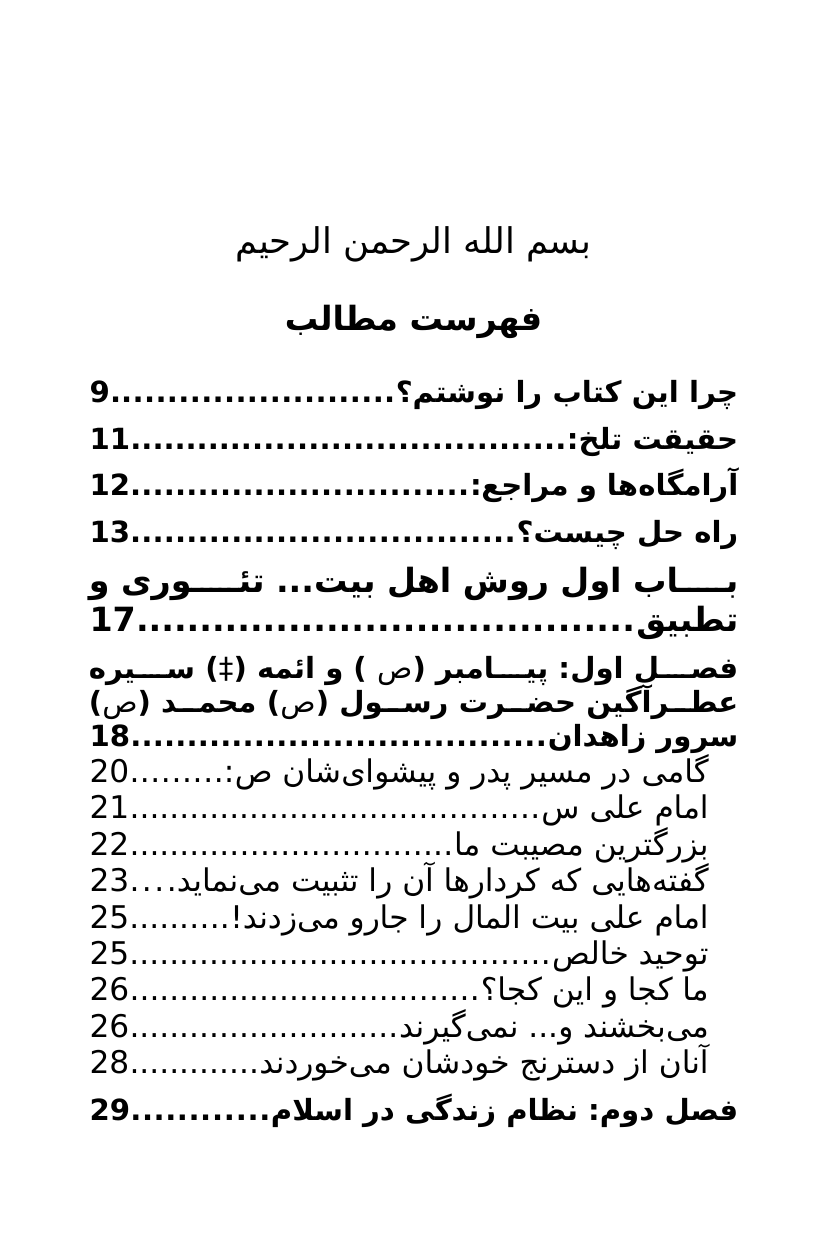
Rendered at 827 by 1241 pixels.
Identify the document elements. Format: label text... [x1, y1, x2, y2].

text آرامگاه‌ها و مراجع‌: 12 [89, 468, 738, 502]
text گامی‌ در مسیر پدر و پیشوای‌شان ص: 20 [89, 753, 708, 790]
text آنان‌ از دسترنج‌ خودشان‌ می‌خوردند 28 [89, 1044, 708, 1081]
text چرا اين‌ كتاب‌ را نوشتم‌؟ 9 [89, 376, 738, 409]
text گفته‌هایی‌ که‌ کردارها آن‌ را تثبیت‌ می‌نماید 23 [89, 863, 708, 899]
text توحید خالص‌ 25 [89, 935, 708, 972]
text می‌بخشند و... نمی‌گیرند 26 [89, 1008, 708, 1044]
text بسم الله الرحمن الرحیم [89, 221, 738, 262]
text امام‌ علی‌ بیت‌ المال‌ را جارو می‌زدند! 25 [89, 899, 708, 935]
text راه‌ حل‌ چيست‌؟ 13 [89, 515, 738, 549]
text فصل‌ اول‌: پيامبر (ص ‌) و ائمه‌ (‡‌) سيره‌ عطرآگين‌ حضرت‌ رسول‌ (ص) محمد (ص) سرور زاهدان‌ 18 [89, 652, 738, 753]
text فهرست مطالب [89, 299, 738, 338]
text باب‌ اول‌ روش‌ اهل‌ بيت‌... تئوری‌ و تطبيق‌ 17 [89, 561, 738, 639]
text امام‌ علی‌ س 21 [89, 790, 708, 826]
text بزرگترین‌ مصیبت‌ ما 22 [89, 826, 708, 863]
text حقيقت تلخ: 11 [89, 422, 738, 456]
text ما کجا و این‌ کجا؟ 26 [89, 972, 708, 1008]
text فصل‌ دوم:‌ نظام‌ زندگی‌ در اسلام‌ 29 [89, 1093, 738, 1127]
